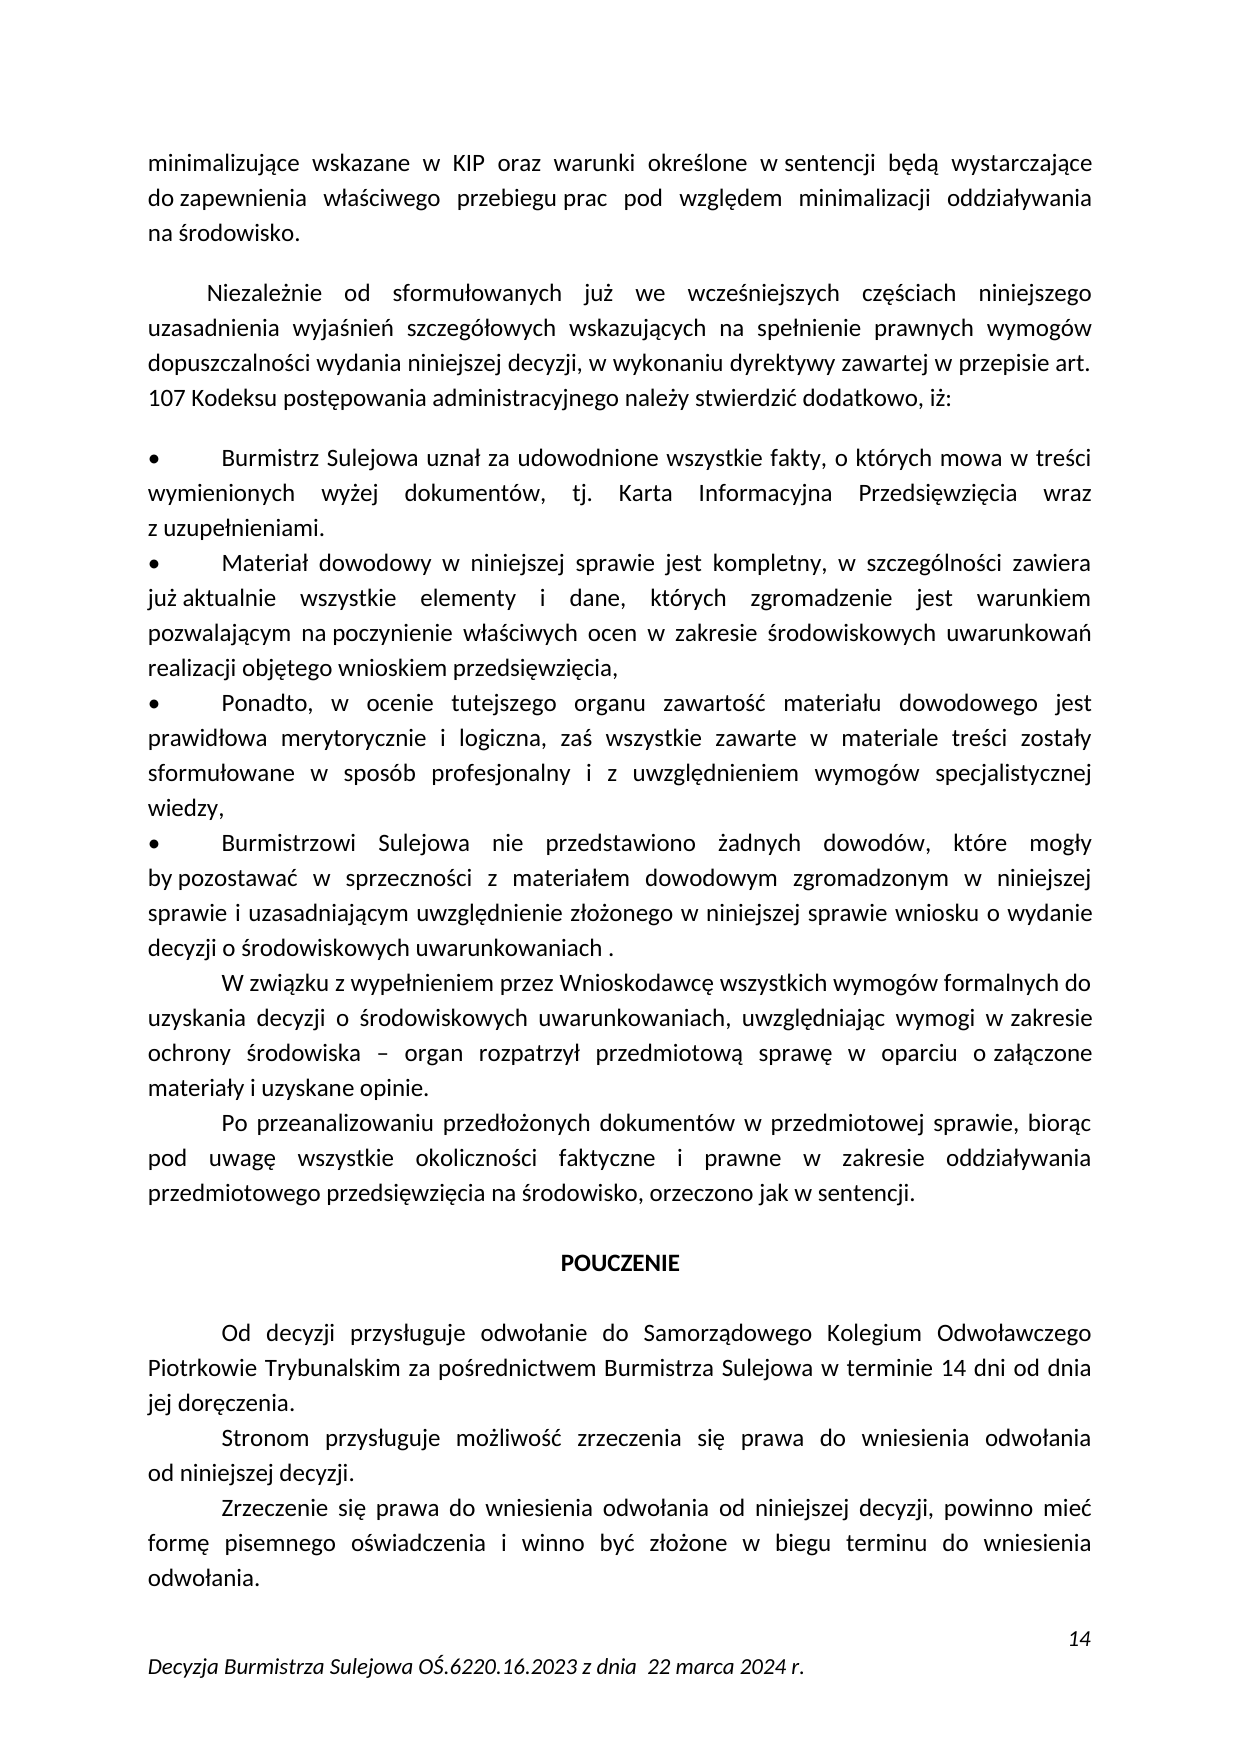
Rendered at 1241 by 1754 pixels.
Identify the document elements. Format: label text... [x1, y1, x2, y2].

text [148, 148, 1093, 248]
list Burmistrz Sulejowa uznał za udowodnione wszystkie fakty, o których mowa w treści wymienionych wyżej dokumentów, tj. Karta Informacyjna Przedsięwzięcia wraz z uzupełnieniami. [148, 443, 1093, 543]
list Stronom przysługuje możliwość zrzeczenia się prawa do wniesienia odwołania od niniejszej decyzji. [148, 1423, 1093, 1488]
list Ponadto, w ocenie tutejszego organu zawartość materiału dowodowego jest prawidłowa merytorycznie i logiczna, zaś wszystkie zawarte w materiale treści zostały sformułowane w sposób profesjonalny i z uwzględnieniem wymogów specjalistycznej wiedzy, [148, 688, 1093, 823]
list POUCZENIE [148, 1248, 1093, 1278]
text Niezależnie od sformułowanych już we wcześniejszych częściach niniejszego uzasadnienia wyjaśnień szczegółowych wskazujących na spełnienie prawnych wymogów dopuszczalności wydania niniejszej decyzji, w wykonaniu dyrektywy zawartej w przepisie art. 107 Kodeksu postępowania administracyjnego należy stwierdzić dodatkowo, iż: [148, 278, 1093, 413]
list Burmistrzowi Sulejowa nie przedstawiono żadnych dowodów, które mogły by pozostawać w sprzeczności z materiałem dowodowym zgromadzonym w niniejszej sprawie i uzasadniającym uwzględnienie złożonego w niniejszej sprawie wniosku o wydanie decyzji o środowiskowych uwarunkowaniach . [148, 828, 1093, 963]
list Zrzeczenie się prawa do wniesienia odwołania od niniejszej decyzji, powinno mieć formę pisemnego oświadczenia i winno być złożone w biegu terminu do wniesienia odwołania. [148, 1493, 1093, 1593]
list Po przeanalizowaniu przedłożonych dokumentów w przedmiotowej sprawie, biorąc pod uwagę wszystkie okoliczności faktyczne i prawne w zakresie oddziaływania przedmiotowego przedsięwzięcia na środowisko, orzeczono jak w sentencji. [148, 1108, 1093, 1208]
list W związku z wypełnieniem przez Wnioskodawcę wszystkich wymogów formalnych do uzyskania decyzji o środowiskowych uwarunkowaniach, uwzględniając wymogi w zakresie ochrony środowiska – organ rozpatrzył przedmiotową sprawę w oparciu o załączone materiały i uzyskane opinie. [148, 968, 1093, 1103]
list Od decyzji przysługuje odwołanie do Samorządowego Kolegium Odwoławczego Piotrkowie Trybunalskim za pośrednictwem Burmistrza Sulejowa w terminie 14 dni od dnia jej doręczenia. [148, 1318, 1093, 1418]
list Materiał dowodowy w niniejszej sprawie jest kompletny, w szczególności zawiera już aktualnie wszystkie elementy i dane, których zgromadzenie jest warunkiem pozwalającym na poczynienie właściwych ocen w zakresie środowiskowych uwarunkowań realizacji objętego wnioskiem przedsięwzięcia, [148, 548, 1093, 683]
